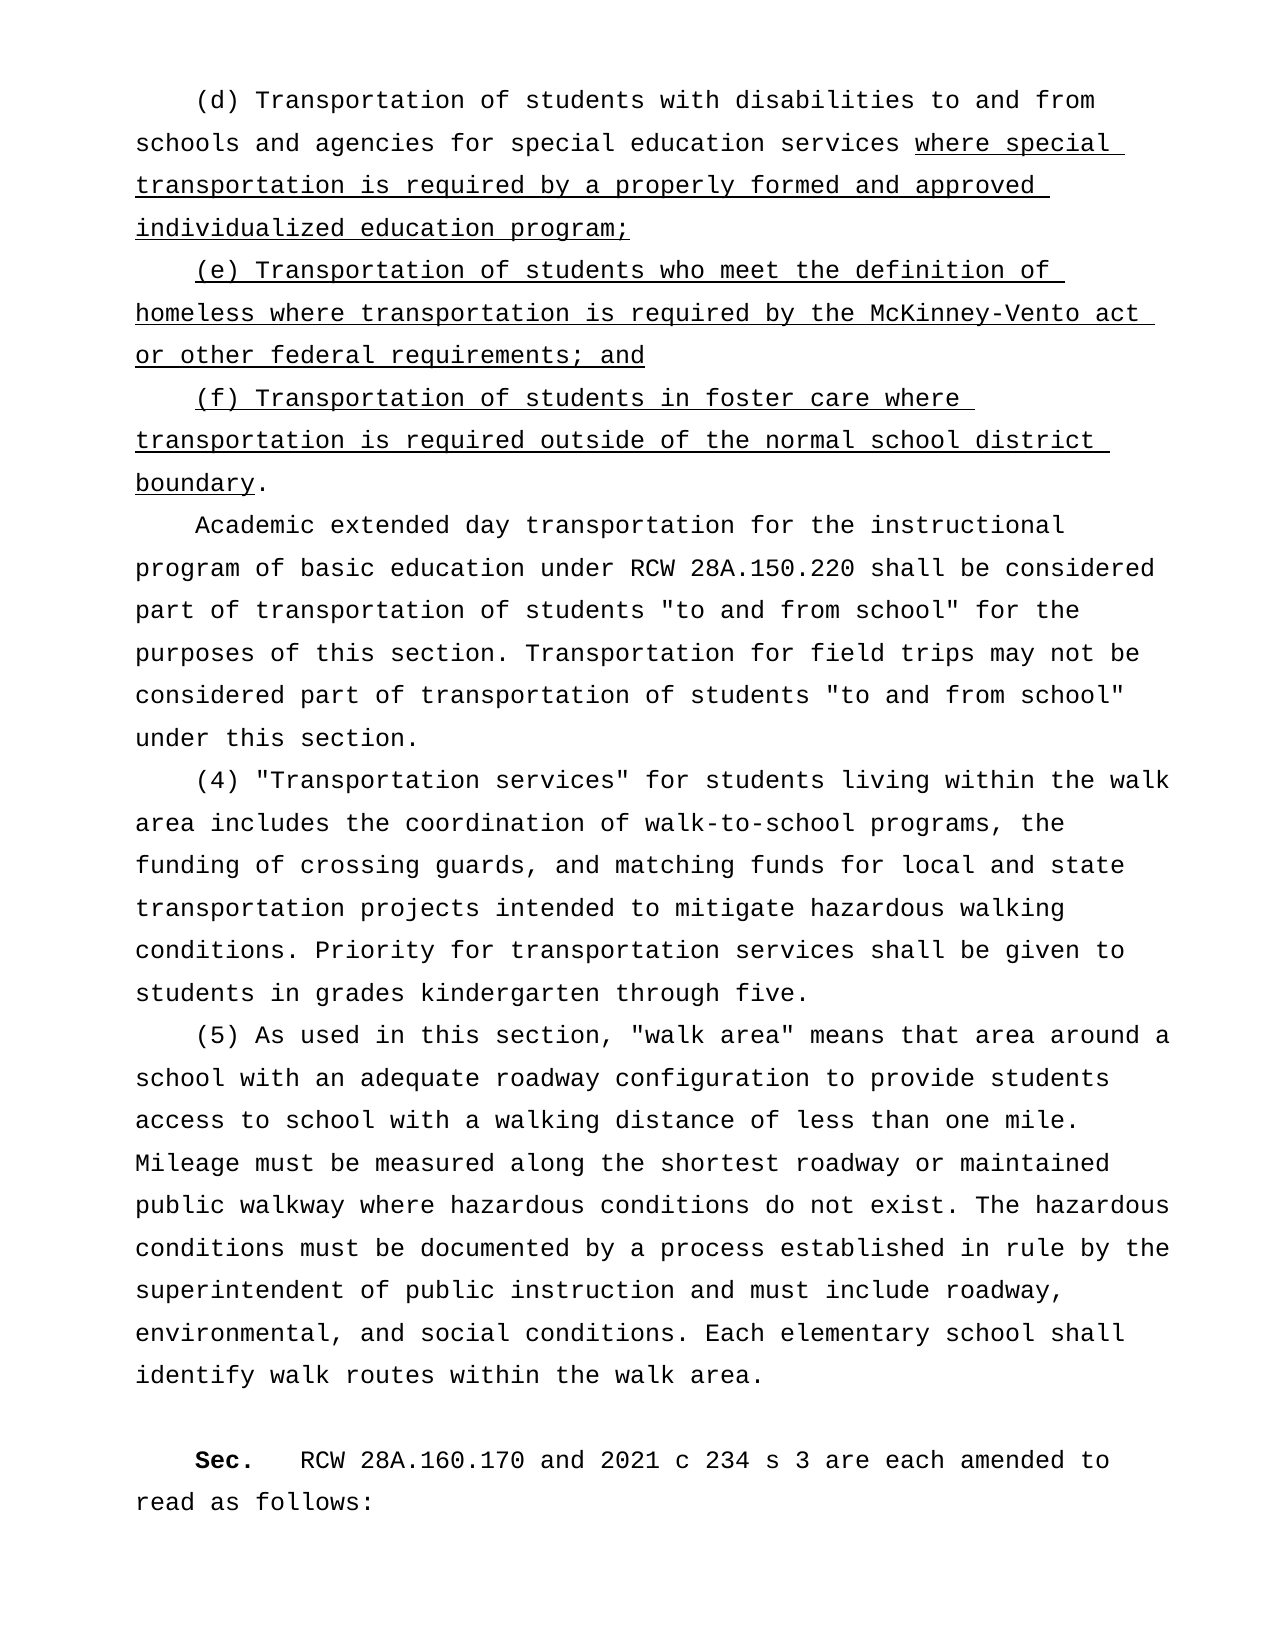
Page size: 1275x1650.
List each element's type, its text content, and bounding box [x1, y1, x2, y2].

text (d) Transportation of students with disabilities to and from schools and agencies for special education services where special transportation is required by a properly formed and approved individualized education program; [135, 75, 1170, 245]
text (4) "Transportation services" for students living within the walk area includes the coordination of walk-to-school programs, the funding of crossing guards, and matching funds for local and state transportation projects intended to mitigate hazardous walking conditions. Priority for transportation services shall be given to students in grades kindergarten through five. [135, 755, 1170, 1010]
text (5) As used in this section, "walk area" means that area around a school with an adequate roadway configuration to provide students access to school with a walking distance of less than one mile. Mileage must be measured along the shortest roadway or maintained public walkway where hazardous conditions do not exist. The hazardous conditions must be documented by a process established in rule by the superintendent of public instruction and must include roadway, environmental, and social conditions. Each elementary school shall identify walk routes within the walk area. [135, 1010, 1170, 1392]
text Academic extended day transportation for the instructional program of basic education under RCW 28A.150.220 shall be considered part of transportation of students "to and from school" for the purposes of this section. Transportation for field trips may not be considered part of transportation of students "to and from school" under this section. [135, 500, 1170, 755]
text Sec. RCW 28A.160.170 and 2021 c 234 s 3 are each amended to read as follows: [135, 1434, 1170, 1519]
text (e) Transportation of students who meet the definition of homeless where transportation is required by the McKinney-Vento act or other federal requirements; and [135, 245, 1170, 372]
text (f) Transportation of students in foster care where transportation is required outside of the normal school district boundary. [135, 372, 1170, 500]
